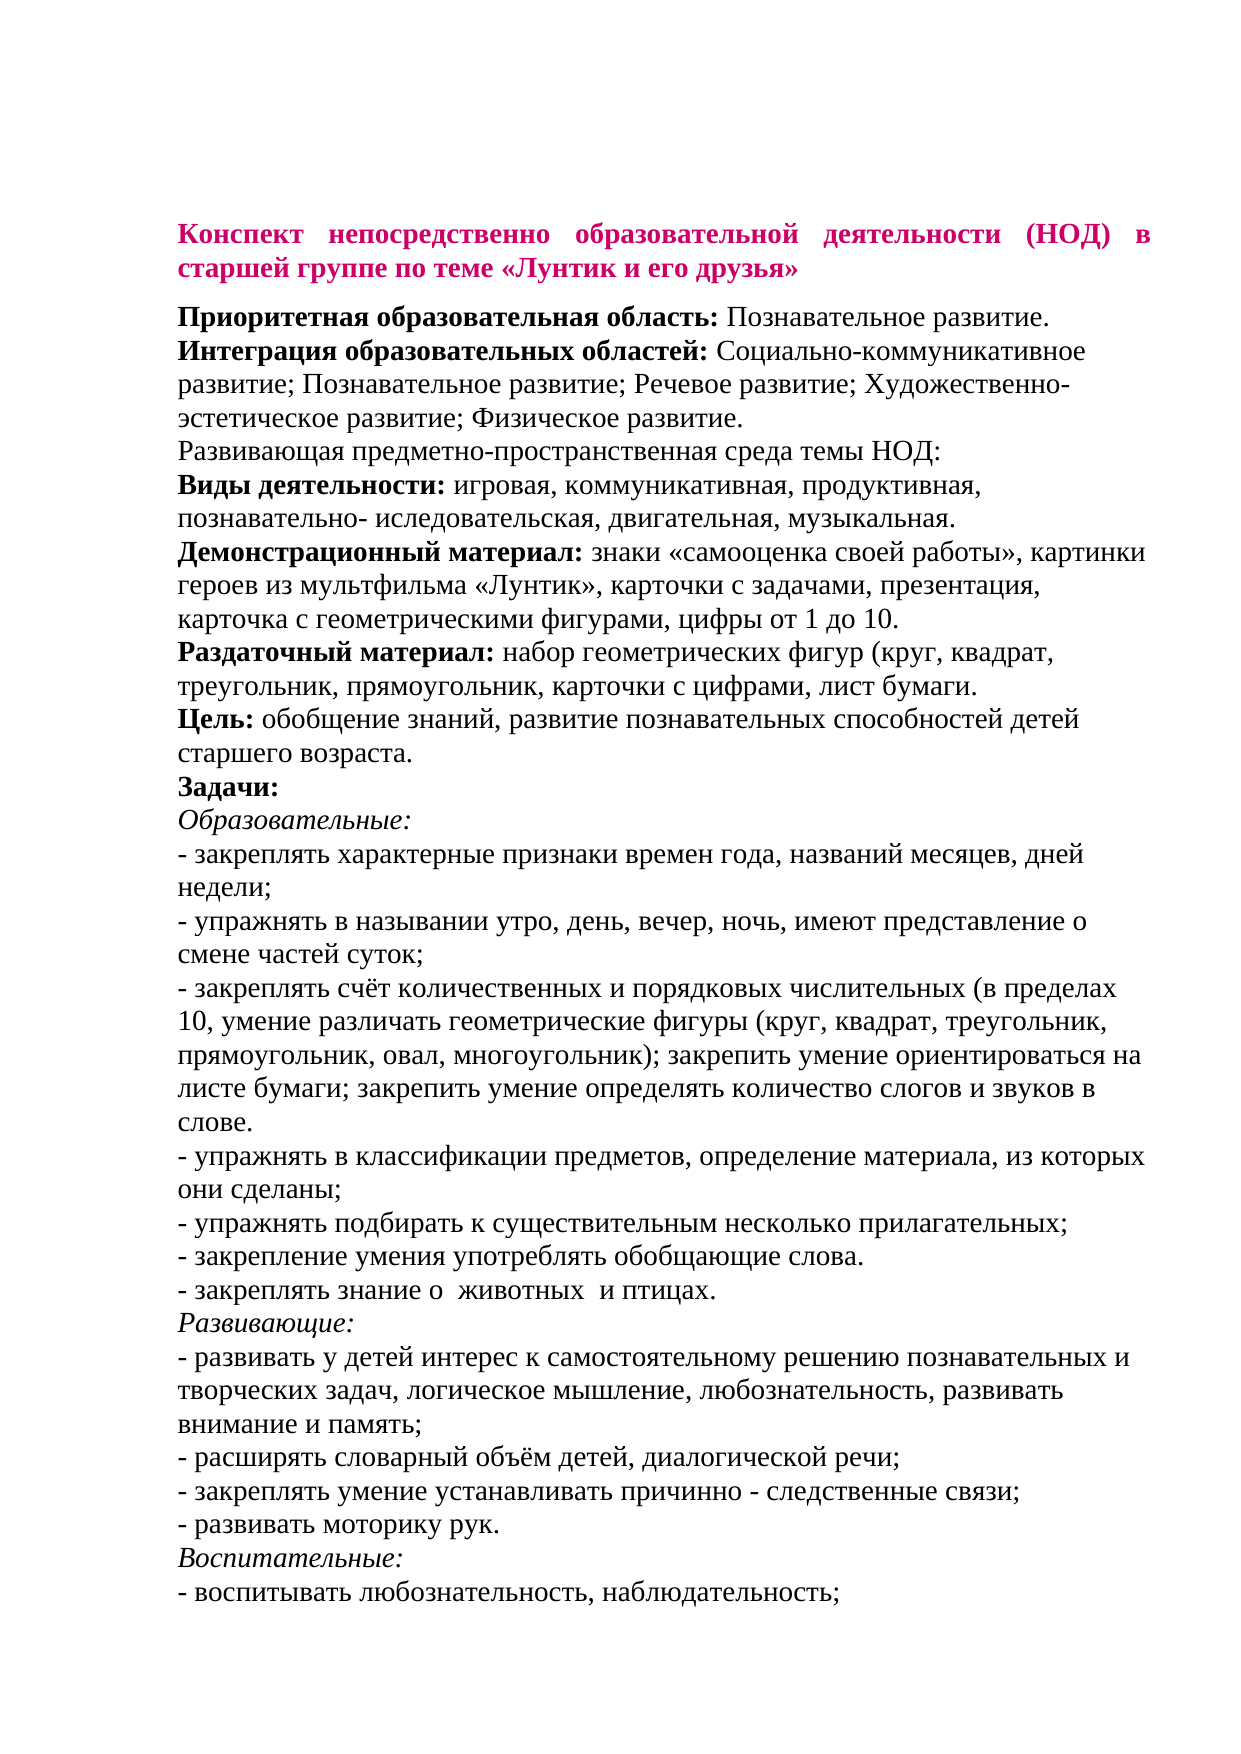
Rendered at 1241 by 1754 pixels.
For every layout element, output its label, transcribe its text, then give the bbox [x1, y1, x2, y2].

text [177, 534, 1152, 1607]
text Конспект непосредственно образовательной деятельности (НОД) в старшей группе по теме «Лунтик и его друзья» [177, 216, 1152, 283]
text Приоритетная образовательная область: Познавательное развитие. Интеграция образовательных областей: Социально-коммуникативное развитие; Познавательное развитие; Речевое развитие; Художественно-эстетическое развитие; Физическое развитие. Развивающая предметно-пространственная среда темы НОД: Виды деятельности: игровая, коммуникативная, продуктивная, познавательно- иследовательская, двигательная, музыкальная. [177, 299, 1152, 534]
